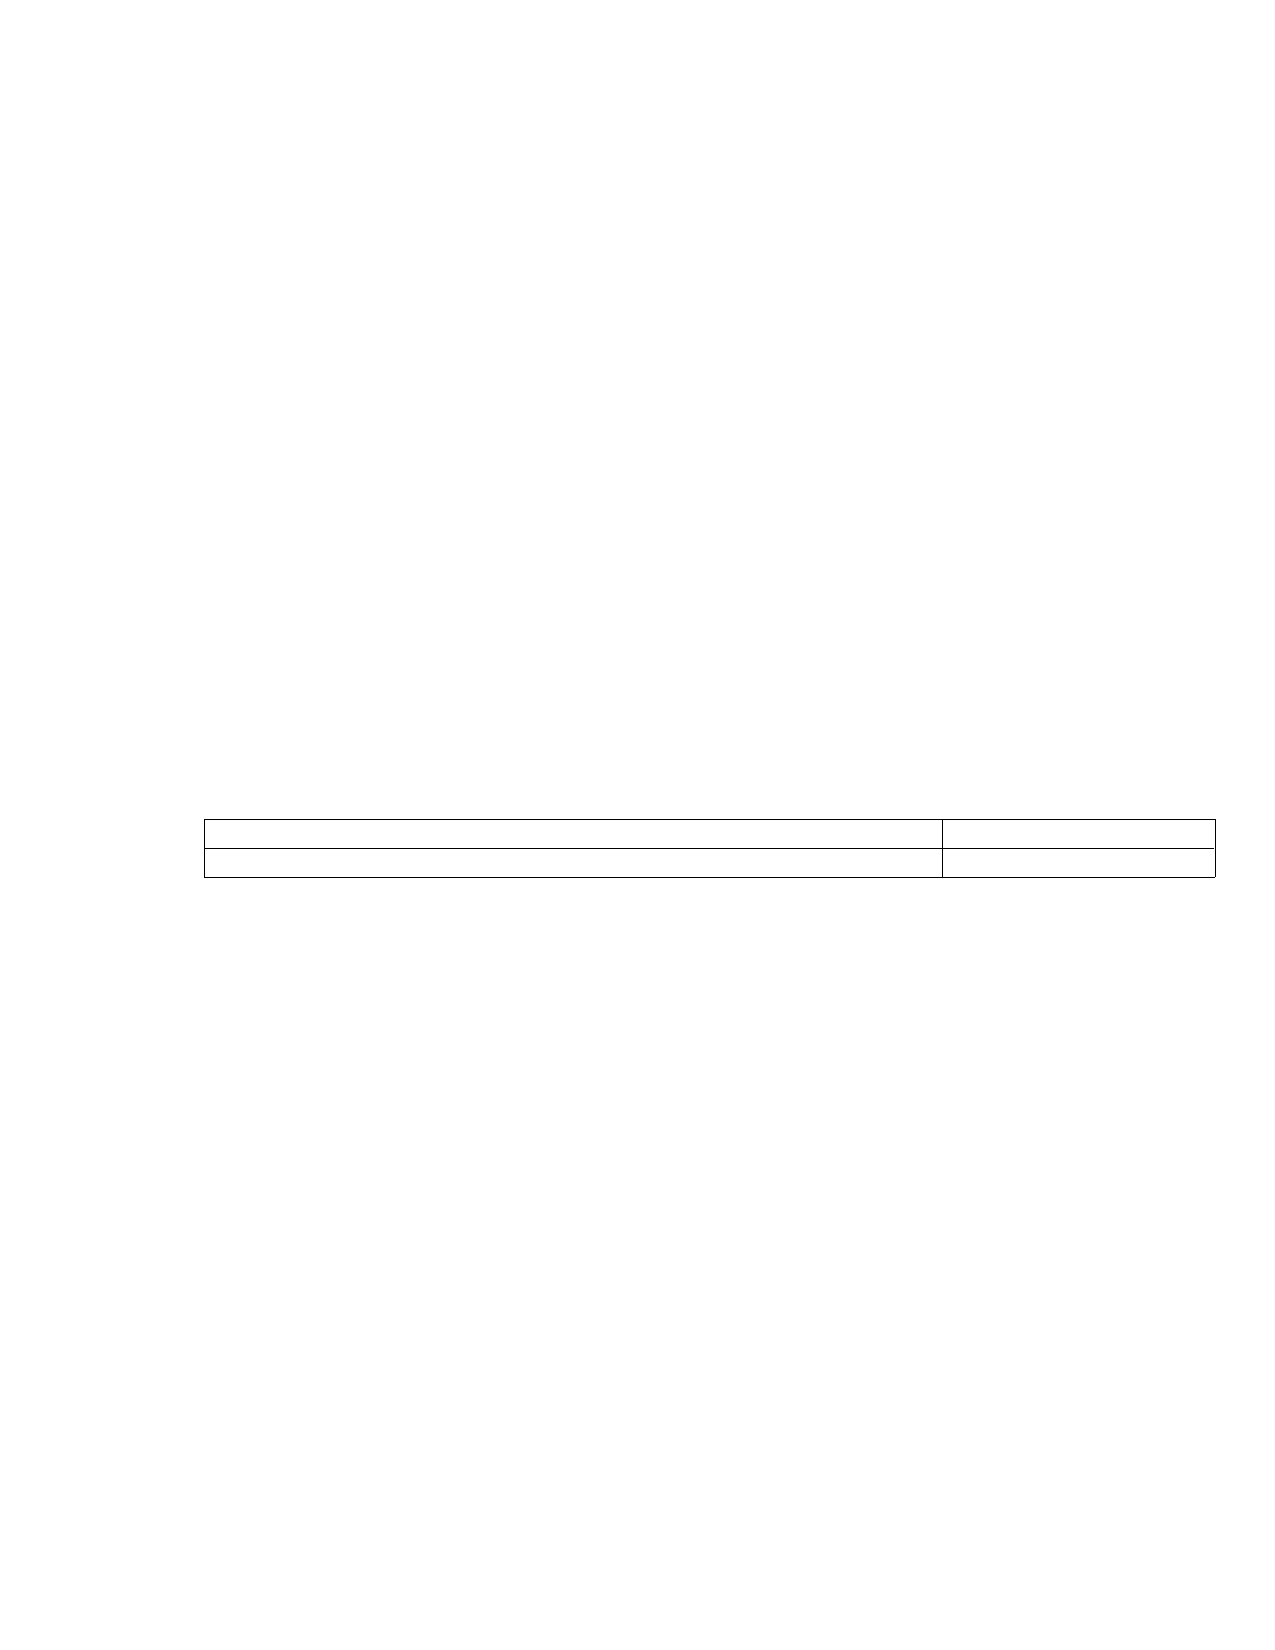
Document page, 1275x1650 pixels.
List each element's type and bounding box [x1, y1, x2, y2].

table_cell [205, 849, 942, 876]
table_cell [943, 848, 1215, 876]
table_header [943, 820, 1215, 848]
table_header [205, 820, 942, 848]
